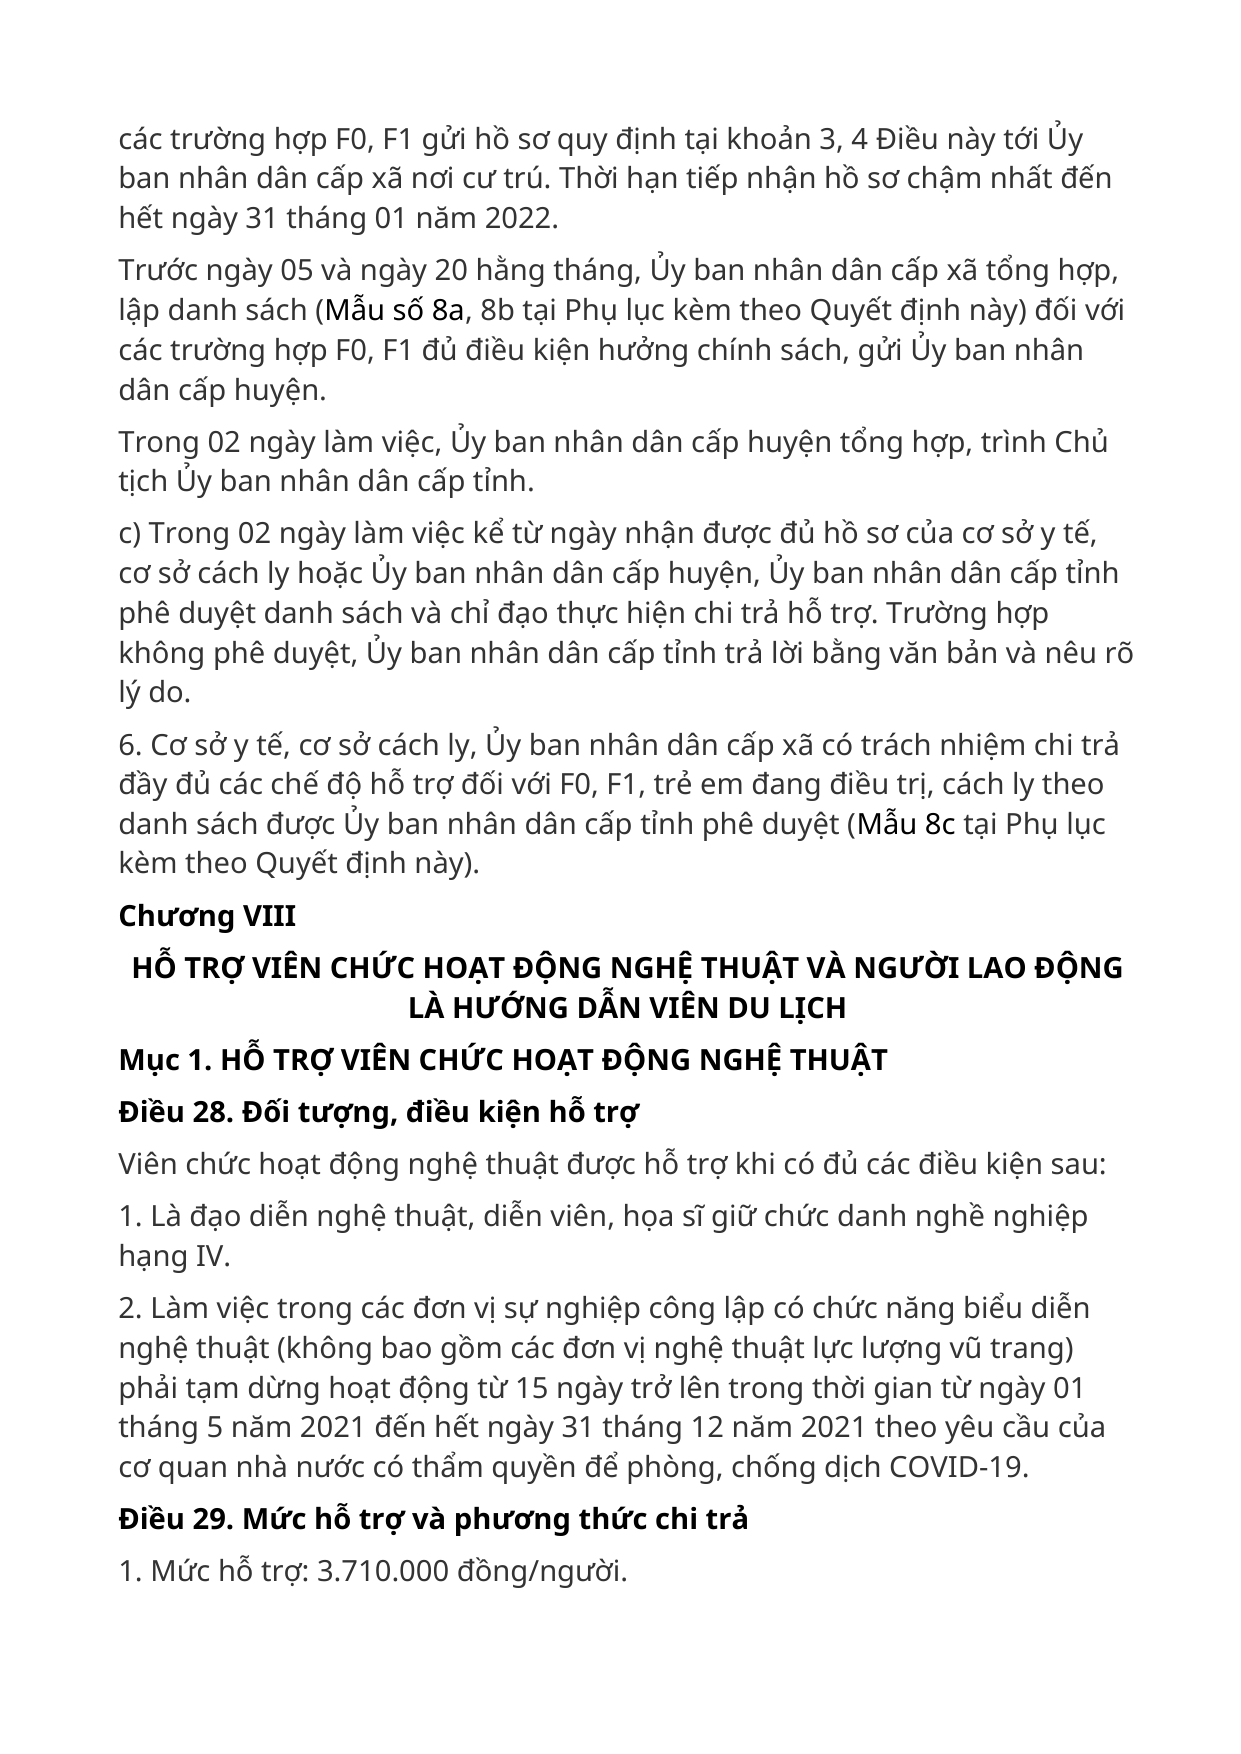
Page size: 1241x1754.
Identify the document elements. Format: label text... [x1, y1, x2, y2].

text Điều 28. Đối tượng, điều kiện hỗ trợ [118, 1091, 1137, 1131]
text 1. Là đạo diễn nghệ thuật, diễn viên, họa sĩ giữ chức danh nghề nghiệp hạng IV. [118, 1196, 1137, 1275]
text c) Trong 02 ngày làm việc kể từ ngày nhận được đủ hồ sơ của cơ sở y tế, cơ sở cách ly hoặc Ủy ban nhân dân cấp huyện, Ủy ban nhân dân cấp tỉnh phê duyệt danh sách và chỉ đạo thực hiện chi trả hỗ trợ. Trường hợp không phê duyệt, Ủy ban nhân dân cấp tỉnh trả lời bằng văn bản và nêu rõ lý do. [118, 513, 1137, 711]
text Chương VIII [118, 895, 1137, 935]
text Trong 02 ngày làm việc, Ủy ban nhân dân cấp huyện tổng hợp, trình Chủ tịch Ủy ban nhân dân cấp tỉnh. [118, 421, 1137, 500]
text HỖ TRỢ VIÊN CHỨC HOẠT ĐỘNG NGHỆ THUẬT VÀ NGƯỜI LAO ĐỘNG LÀ HƯỚNG DẪN VIÊN DU LỊCH [118, 947, 1137, 1027]
text 6. Cơ sở y tế, cơ sở cách ly, Ủy ban nhân dân cấp xã có trách nhiệm chi trả đầy đủ các chế độ hỗ trợ đối với F0, F1, trẻ em đang điều trị, cách ly theo danh sách được Ủy ban nhân dân cấp tỉnh phê duyệt (Mẫu 8c tại Phụ lục kèm theo Quyết định này). [118, 724, 1137, 882]
text Mục 1. HỖ TRỢ VIÊN CHỨC HOẠT ĐỘNG NGHỆ THUẬT [118, 1039, 1137, 1079]
text Viên chức hoạt động nghệ thuật được hỗ trợ khi có đủ các điều kiện sau: [118, 1143, 1137, 1183]
text 1. Mức hỗ trợ: 3.710.000 đồng/người. [118, 1551, 1137, 1590]
text 2. Làm việc trong các đơn vị sự nghiệp công lập có chức năng biểu diễn nghệ thuật (không bao gồm các đơn vị nghệ thuật lực lượng vũ trang) phải tạm dừng hoạt động từ 15 ngày trở lên trong thời gian từ ngày 01 tháng 5 năm 2021 đến hết ngày 31 tháng 12 năm 2021 theo yêu cầu của cơ quan nhà nước có thẩm quyền để phòng, chống dịch COVID-19. [118, 1287, 1137, 1486]
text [118, 118, 1137, 237]
text Trước ngày 05 và ngày 20 hằng tháng, Ủy ban nhân dân cấp xã tổng hợp, lập danh sách (Mẫu số 8a, 8b tại Phụ lục kèm theo Quyết định này) đối với các trường hợp F0, F1 đủ điều kiện hưởng chính sách, gửi Ủy ban nhân dân cấp huyện. [118, 250, 1137, 408]
text Điều 29. Mức hỗ trợ và phương thức chi trả [118, 1498, 1137, 1538]
